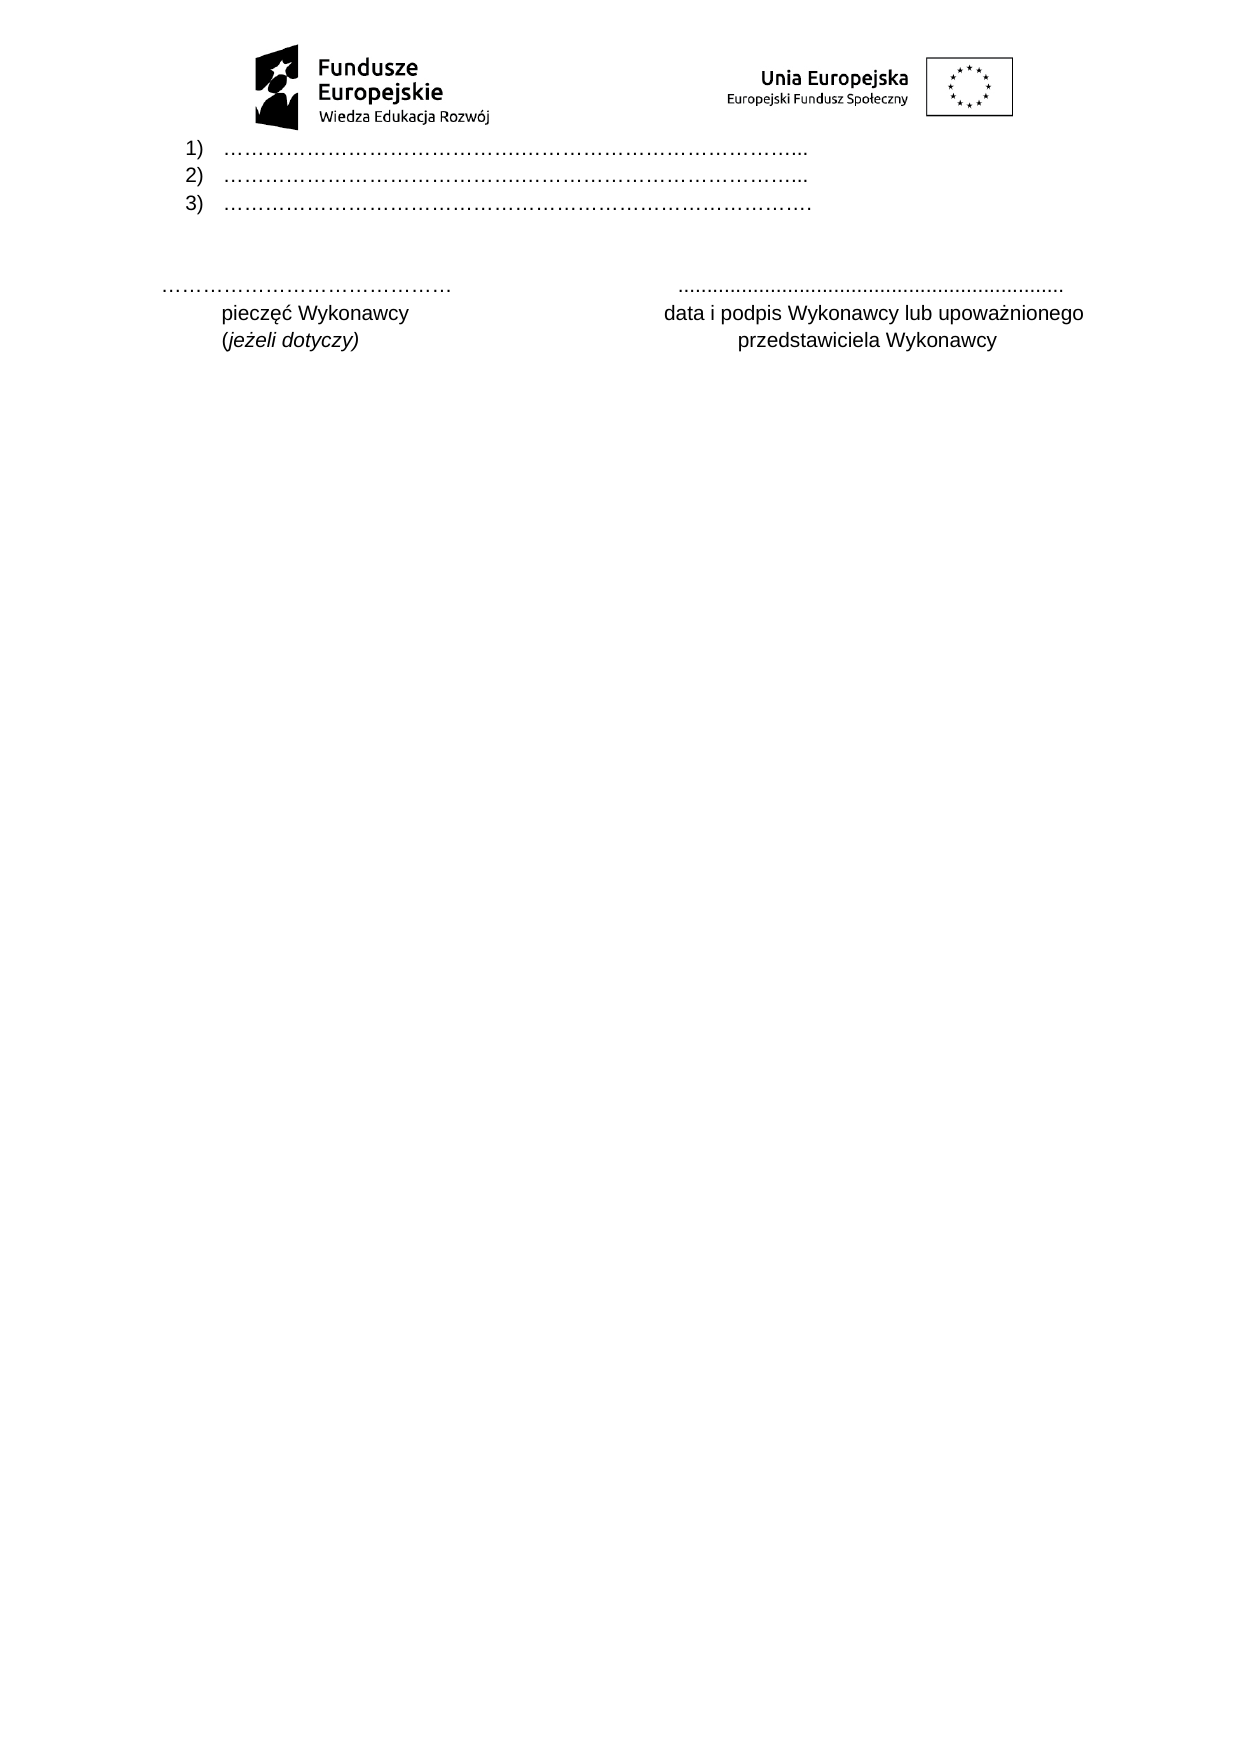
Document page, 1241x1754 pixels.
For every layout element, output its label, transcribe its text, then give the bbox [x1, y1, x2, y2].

text …………………………………… ................................................................... [118, 273, 1107, 297]
text pieczęć Wykonawcy data i podpis Wykonawcy lub upoważnionego [148, 301, 1107, 325]
list …………………………………………………………………………. [185, 191, 1107, 215]
picture [193, 29, 1062, 136]
list …………………………………….…………………………………... [185, 136, 1107, 160]
list …………………………………….…………………………………... [185, 163, 1107, 187]
text (jeżeli dotyczy) przedstawiciela Wykonawcy [148, 328, 1107, 352]
